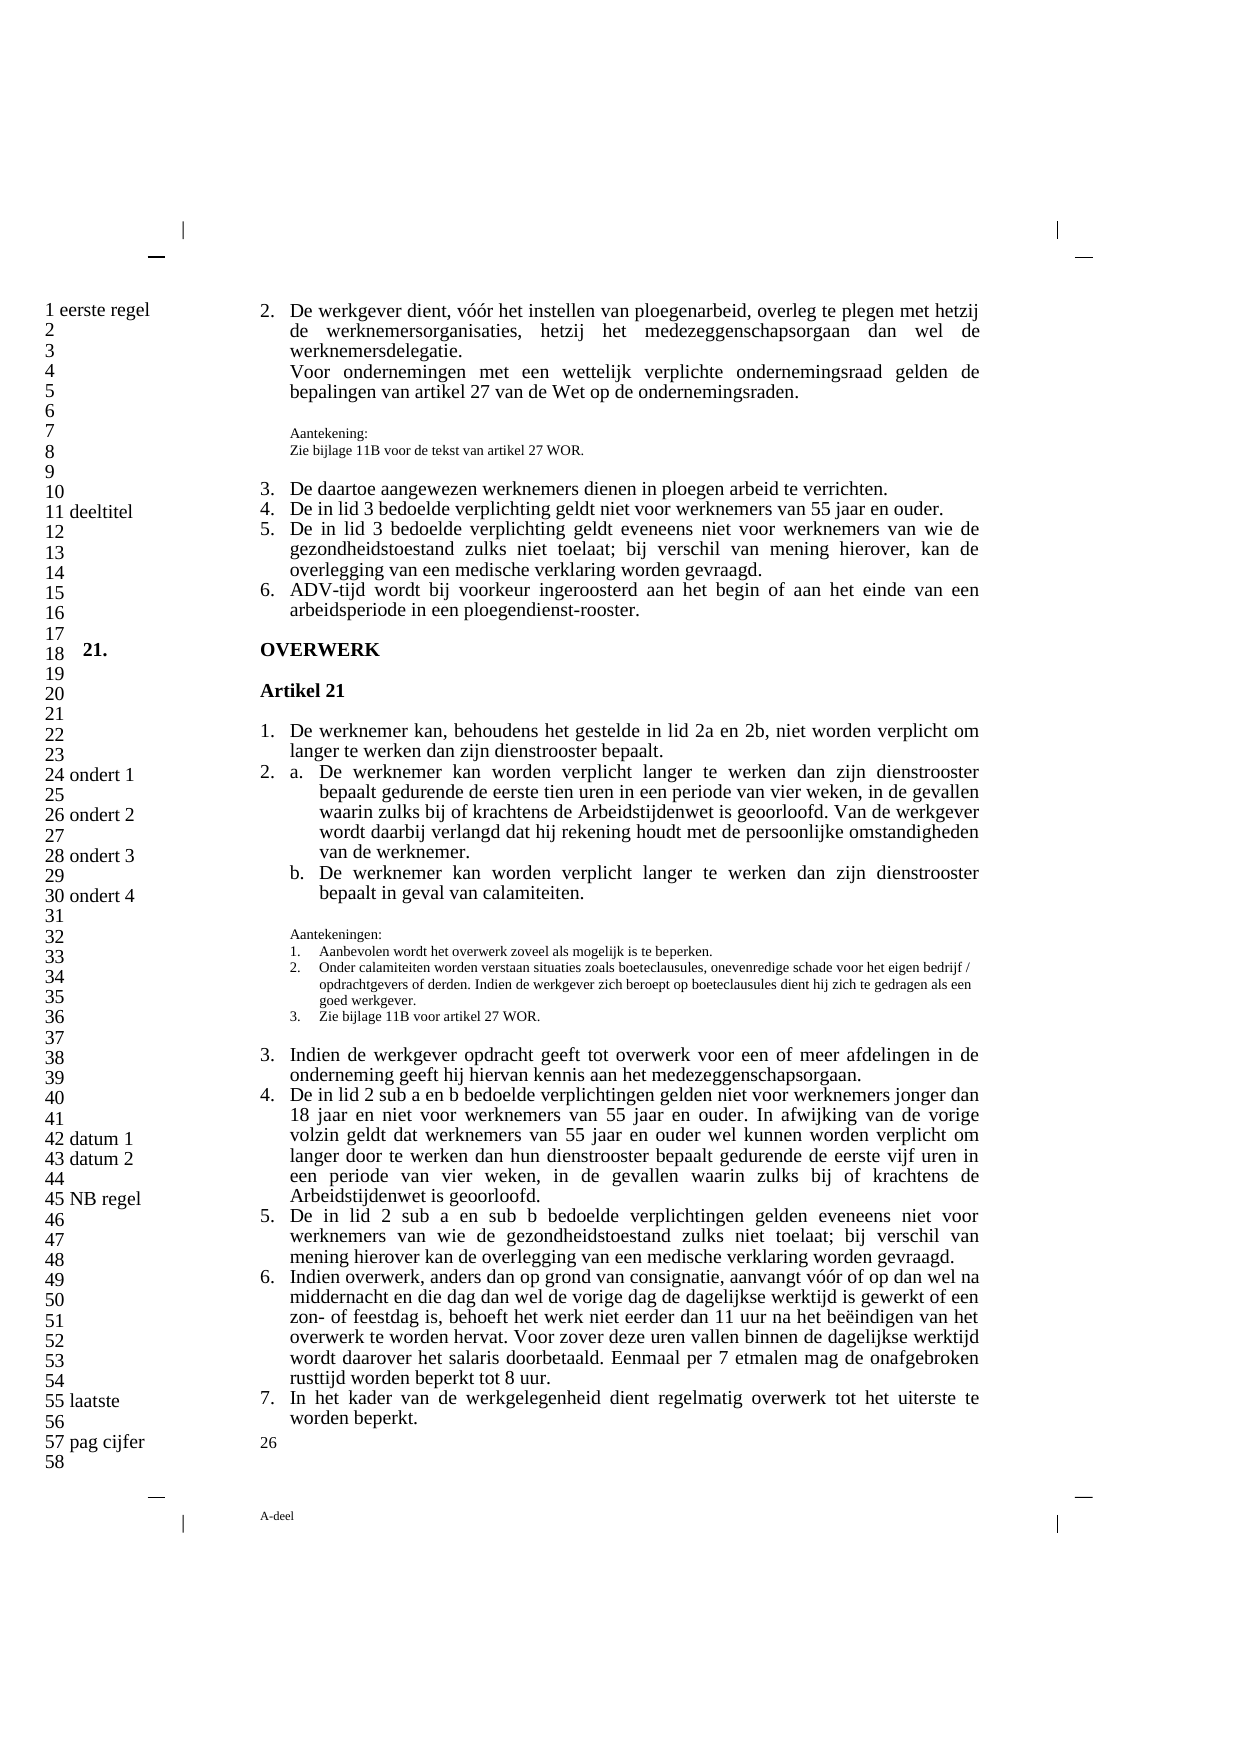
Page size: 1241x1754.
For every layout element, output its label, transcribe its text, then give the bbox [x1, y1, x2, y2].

text 2. a. De werknemer kan worden verplicht langer te werken dan zijn dienstrooster bepaalt gedurende de eerste tien uren in een periode van vier weken, in de gevallen waarin zulks bij of krachtens de Arbeidstijdenwet is geoorloofd. Van de werkgever wordt daarbij verlangd dat hij rekening houdt met de persoonlijke omstandigheden van de werknemer. [260, 762, 980, 863]
text 1. De werknemer kan, behoudens het gestelde in lid 2a en 2b, niet worden verplicht om langer te werken dan zijn dienstrooster bepaalt. [260, 722, 980, 762]
text 21. Overwerk [83, 641, 980, 661]
text Artikel 21 [260, 681, 980, 701]
text Zie bijlage 11B voor de tekst van artikel 27 WOR. [260, 443, 980, 459]
text 7. In het kader van de werkgelegenheid dient regelmatig overwerk tot het uiterste te worden beperkt. [260, 1388, 980, 1429]
text 6. Indien overwerk, anders dan op grond van consignatie, aanvangt vóór of op dan wel na middernacht en die dag dan wel de vorige dag de dagelijkse werktijd is gewerkt of een zon- of feestdag is, behoeft het werk niet eerder dan 11 uur na het beëindigen van het overwerk te worden hervat. Voor zover deze uren vallen binnen de dagelijkse werktijd wordt daarover het salaris doorbetaald. Eenmaal per 7 etmalen mag de onafgebroken rusttijd worden beperkt tot 8 uur. [260, 1267, 980, 1388]
text 5. De in lid 2 sub a en sub b bedoelde verplichtingen gelden eveneens niet voor werknemers van wie de gezondheidstoestand zulks niet toelaat; bij verschil van mening hierover kan de overlegging van een medische verklaring worden gevraagd. [260, 1206, 980, 1267]
text 3. De daartoe aangewezen werknemers dienen in ploegen arbeid te verrichten. [260, 479, 980, 499]
text 3. Zie bijlage 11B voor artikel 27 WOR. [289, 1008, 980, 1024]
text Aantekening: [260, 422, 980, 443]
text Aantekeningen: [260, 924, 980, 944]
text 4. De in lid 2 sub a en b bedoelde verplichtingen gelden niet voor werknemers jonger dan 18 jaar en niet voor werknemers van 55 jaar en ouder. In afwijking van de vorige volzin geldt dat werknemers van 55 jaar en ouder wel kunnen worden verplicht om langer door te werken dan hun dienstrooster bepaalt gedurende de eerste vijf uren in een periode van vier weken, in de gevallen waarin zulks bij of krachtens de Arbeidstijdenwet is geoorloofd. [260, 1085, 980, 1206]
text 2. De werkgever dient, vóór het instellen van ploegenarbeid, overleg te plegen met hetzij de werknemersorganisaties, hetzij het medezeggenschapsorgaan dan wel de werknemersdelegatie. [260, 301, 980, 362]
text 5. De in lid 3 bedoelde verplichting geldt eveneens niet voor werknemers van wie de gezondheidstoestand zulks niet toelaat; bij verschil van mening hierover, kan de overlegging van een medische verklaring worden gevraagd. [260, 519, 980, 580]
text 1. Aanbevolen wordt het overwerk zoveel als mogelijk is te beperken. [289, 944, 980, 960]
text Voor ondernemingen met een wettelijk verplichte ondernemingsraad gelden de bepalingen van artikel 27 van de Wet op de ondernemingsraden. [260, 362, 980, 402]
text 3. Indien de werkgever opdracht geeft tot overwerk voor een of meer afdelingen in de onderneming geeft hij hiervan kennis aan het medezeggenschapsorgaan. [260, 1045, 980, 1085]
text 4. De in lid 3 bedoelde verplichting geldt niet voor werknemers van 55 jaar en ouder. [260, 499, 980, 519]
text 2. Onder calamiteiten worden verstaan situaties zoals boeteclausules, onevenredige schade voor het eigen bedrijf / opdrachtgevers of derden. Indien de werkgever zich beroept op boeteclausules dient hij zich te gedragen als een goed werkgever. [289, 960, 980, 1008]
text 6. ADV-tijd wordt bij voorkeur ingeroosterd aan het begin of aan het einde van een arbeidsperiode in een ploegendienst-rooster. [260, 580, 980, 621]
text b. De werknemer kan worden verplicht langer te werken dan zijn dienstrooster bepaalt in geval van calamiteiten. [289, 863, 980, 903]
